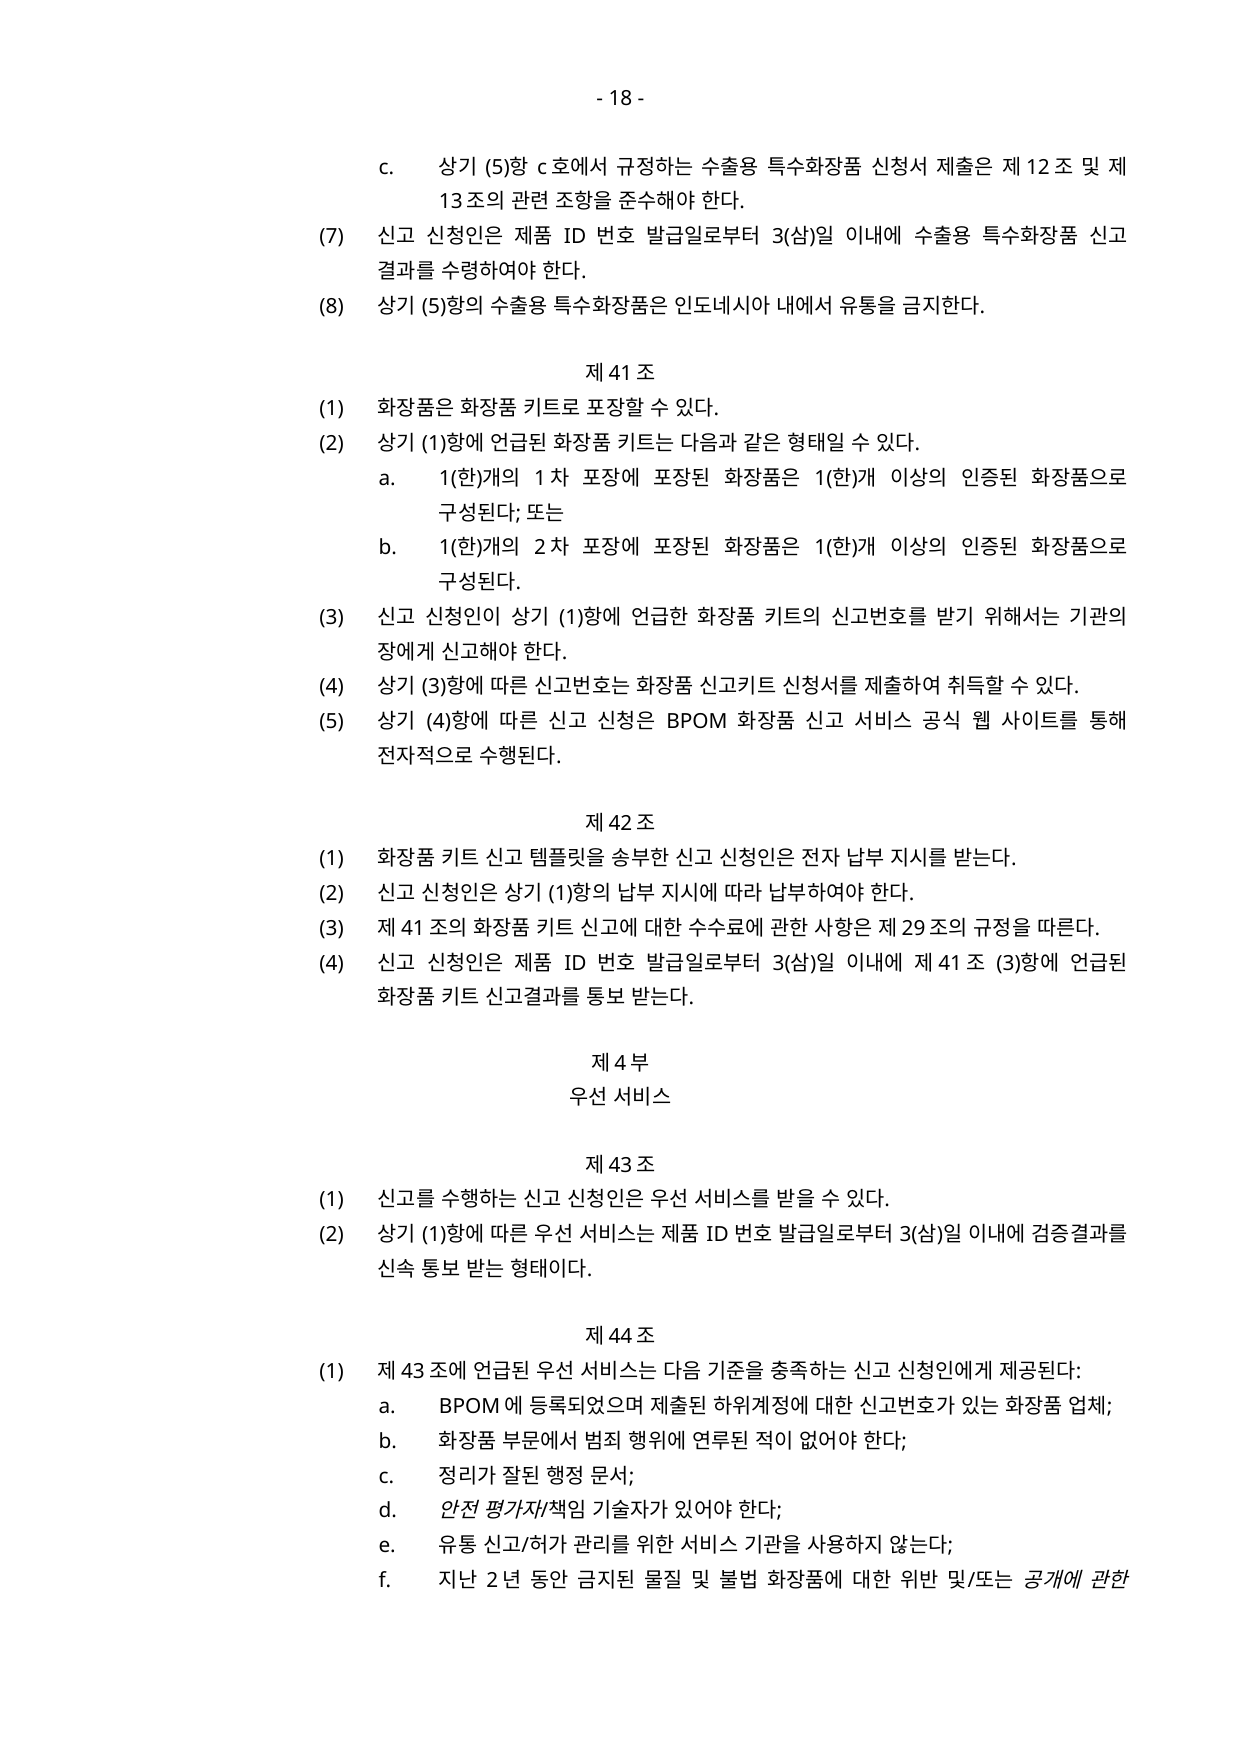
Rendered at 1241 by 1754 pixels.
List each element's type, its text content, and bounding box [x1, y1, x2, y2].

list 신고 신청인은 제품 ID 번호 발급일로부터 3(삼)일 이내에 수출용 특수화장품 신고 결과를 수령하여야 한다. [319, 219, 1128, 285]
list 화장품은 화장품 키트로 포장할 수 있다. [319, 391, 1128, 422]
list BPOM에 등록되었으며 제출된 하위계정에 대한 신고번호가 있는 화장품 업체; [378, 1389, 1128, 1419]
text 제43조 [112, 1148, 1128, 1178]
list 상기 (5)항 c호에서 규정하는 수출용 특수화장품 신청서 제출은 제12조 및 제13조의 관련 조항을 준수해야 한다. [378, 150, 1128, 215]
list 신고 신청인이 상기 (1)항에 언급한 화장품 키트의 신고번호를 받기 위해서는 기관의 장에게 신고해야 한다. [319, 600, 1128, 665]
text 제41조 [112, 357, 1128, 387]
list 화장품 부문에서 범죄 행위에 연루된 적이 없어야 한다; [378, 1424, 1128, 1454]
list 정리가 잘된 행정 문서; [378, 1459, 1128, 1489]
list 안전 평가자/책임 기술자가 있어야 한다; [378, 1494, 1128, 1524]
list 1(한)개의 1차 포장에 포장된 화장품은 1(한)개 이상의 인증된 화장품으로 구성된다; 또는 [378, 461, 1128, 526]
list 상기 (3)항에 따른 신고번호는 화장품 신고키트 신청서를 제출하여 취득할 수 있다. [319, 670, 1128, 700]
list 상기 (1)항에 따른 우선 서비스는 제품 ID 번호 발급일로부터 3(삼)일 이내에 검증결과를 신속 통보 받는 형태이다. [319, 1217, 1128, 1283]
text 제4부 [112, 1048, 1128, 1076]
list 화장품 키트 신고 템플릿을 송부한 신고 신청인은 전자 납부 지시를 받는다. [319, 841, 1128, 872]
list 유통 신고/허가 관리를 위한 서비스 기관을 사용하지 않는다; [378, 1528, 1128, 1559]
list 제43조에 언급된 우선 서비스는 다음 기준을 충족하는 신고 신청인에게 제공된다: [319, 1354, 1128, 1385]
text 제44조 [112, 1320, 1128, 1350]
list 신고 신청인은 상기 (1)항의 납부 지시에 따라 납부하여야 한다. [319, 876, 1128, 907]
text 제42조 [112, 807, 1128, 837]
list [378, 1563, 1128, 1593]
text 우선 서비스 [112, 1081, 1128, 1111]
list 신고를 수행하는 신고 신청인은 우선 서비스를 받을 수 있다. [319, 1183, 1128, 1213]
list 상기 (1)항에 언급된 화장품 키트는 다음과 같은 형태일 수 있다. [319, 426, 1128, 456]
list 1(한)개의 2차 포장에 포장된 화장품은 1(한)개 이상의 인증된 화장품으로 구성된다. [378, 531, 1128, 596]
list 상기 (4)항에 따른 신고 신청은 BPOM 화장품 신고 서비스 공식 웹 사이트를 통해 전자적으로 수행된다. [319, 704, 1128, 769]
list 제41조의 화장품 키트 신고에 대한 수수료에 관한 사항은 제29조의 규정을 따른다. [319, 911, 1128, 941]
list 상기 (5)항의 수출용 특수화장품은 인도네시아 내에서 유통을 금지한다. [319, 289, 1128, 319]
list 신고 신청인은 제품 ID 번호 발급일로부터 3(삼)일 이내에 제41조 (3)항에 언급된 화장품 키트 신고결과를 통보 받는다. [319, 946, 1128, 1011]
